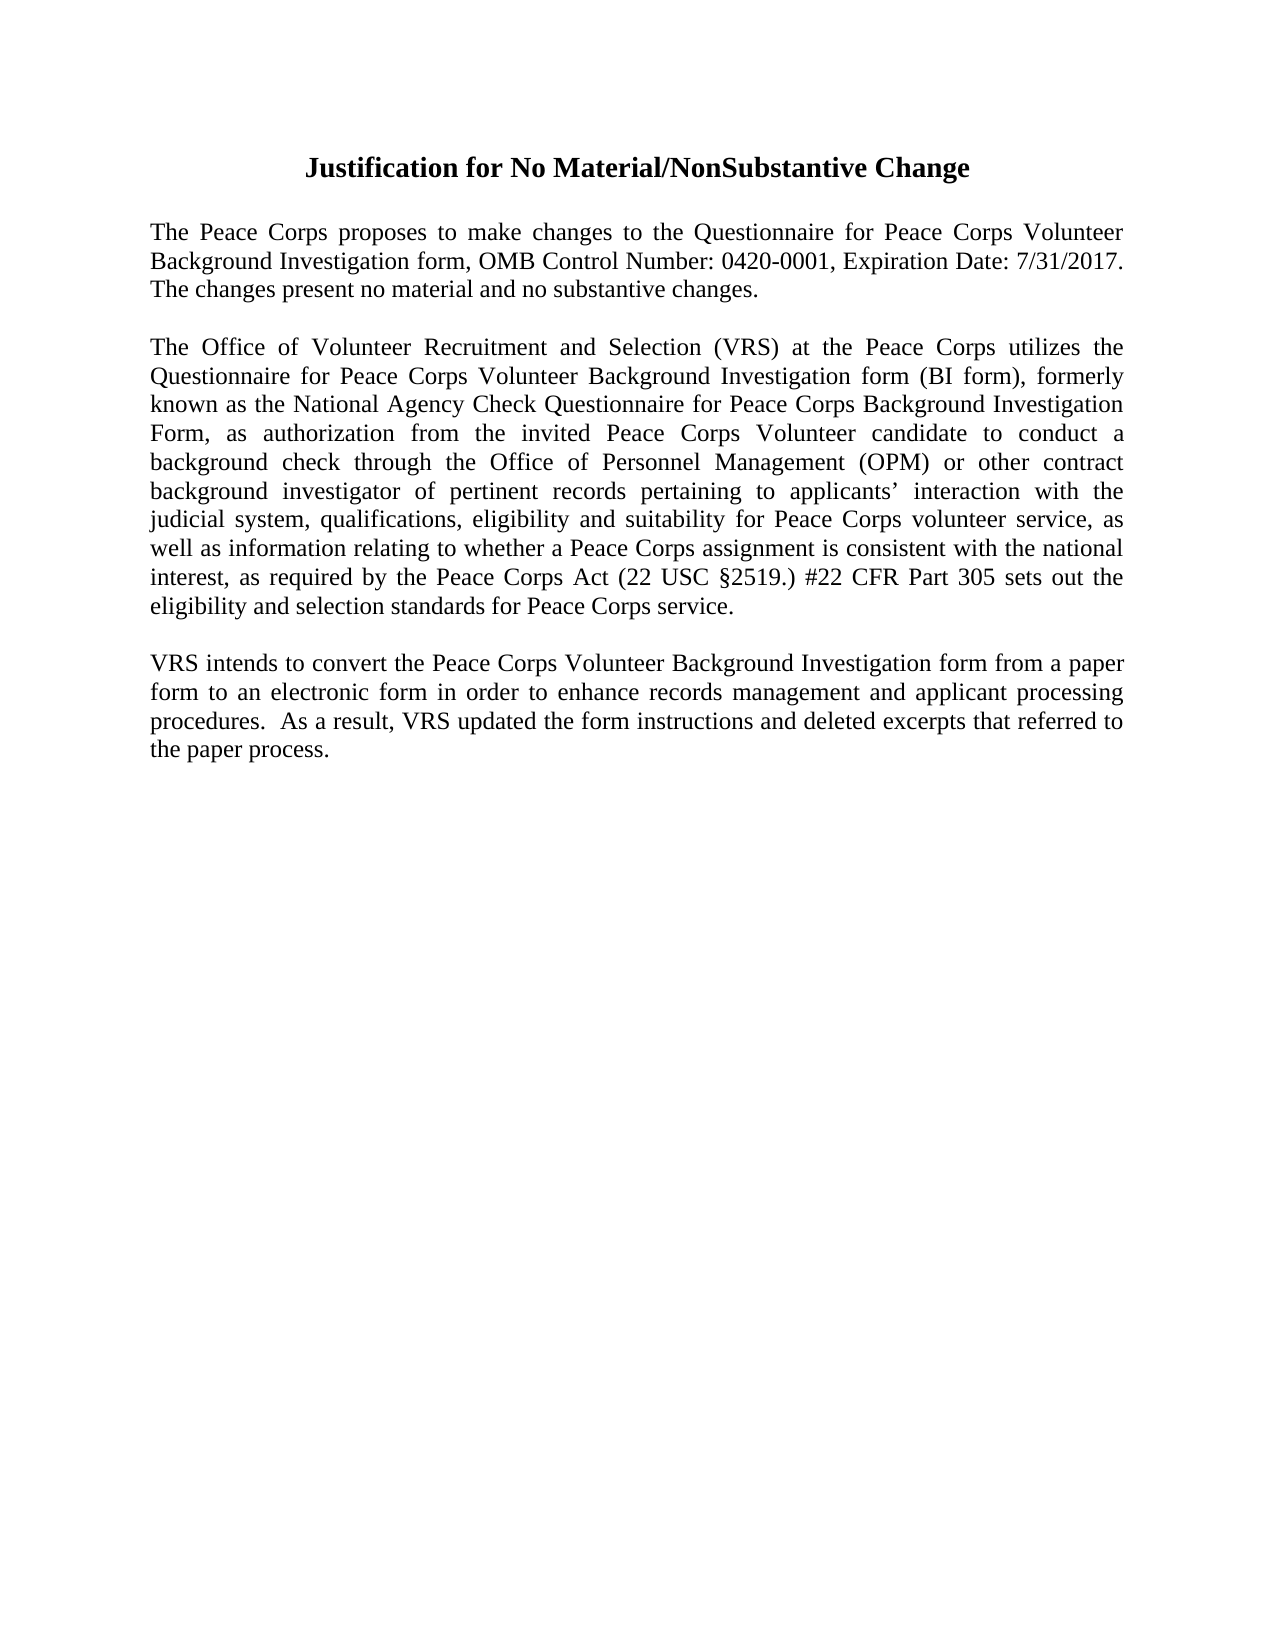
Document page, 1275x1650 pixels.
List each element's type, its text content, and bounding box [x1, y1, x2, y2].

text The Peace Corps proposes to make changes to the Questionnaire for Peace Corps Volunteer Background Investigation form, OMB Control Number: 0420-0001, Expiration Date: 7/31/2017. The changes present no material and no substantive changes. [150, 217, 1125, 303]
text The Office of Volunteer Recruitment and Selection (VRS) at the Peace Corps utilizes the Questionnaire for Peace Corps Volunteer Background Investigation form (BI form), formerly known as the National Agency Check Questionnaire for Peace Corps Background Investigation Form, as authorization from the invited Peace Corps Volunteer candidate to conduct a background check through the Office of Personnel Management (OPM) or other contract background investigator of pertinent records pertaining to applicants’ interaction with the judicial system, qualifications, eligibility and suitability for Peace Corps volunteer service, as well as information relating to whether a Peace Corps assignment is consistent with the national interest, as required by the Peace Corps Act (22 USC §2519.) #22 CFR Part 305 sets out the eligibility and selection standards for Peace Corps service. [150, 332, 1125, 619]
text Justification for No Material/NonSubstantive Change [150, 150, 1125, 183]
text VRS intends to convert the Peace Corps Volunteer Background Investigation form from a paper form to an electronic form in order to enhance records management and applicant processing procedures. As a result, VRS updated the form instructions and deleted excerpts that referred to the paper process. [150, 648, 1125, 763]
